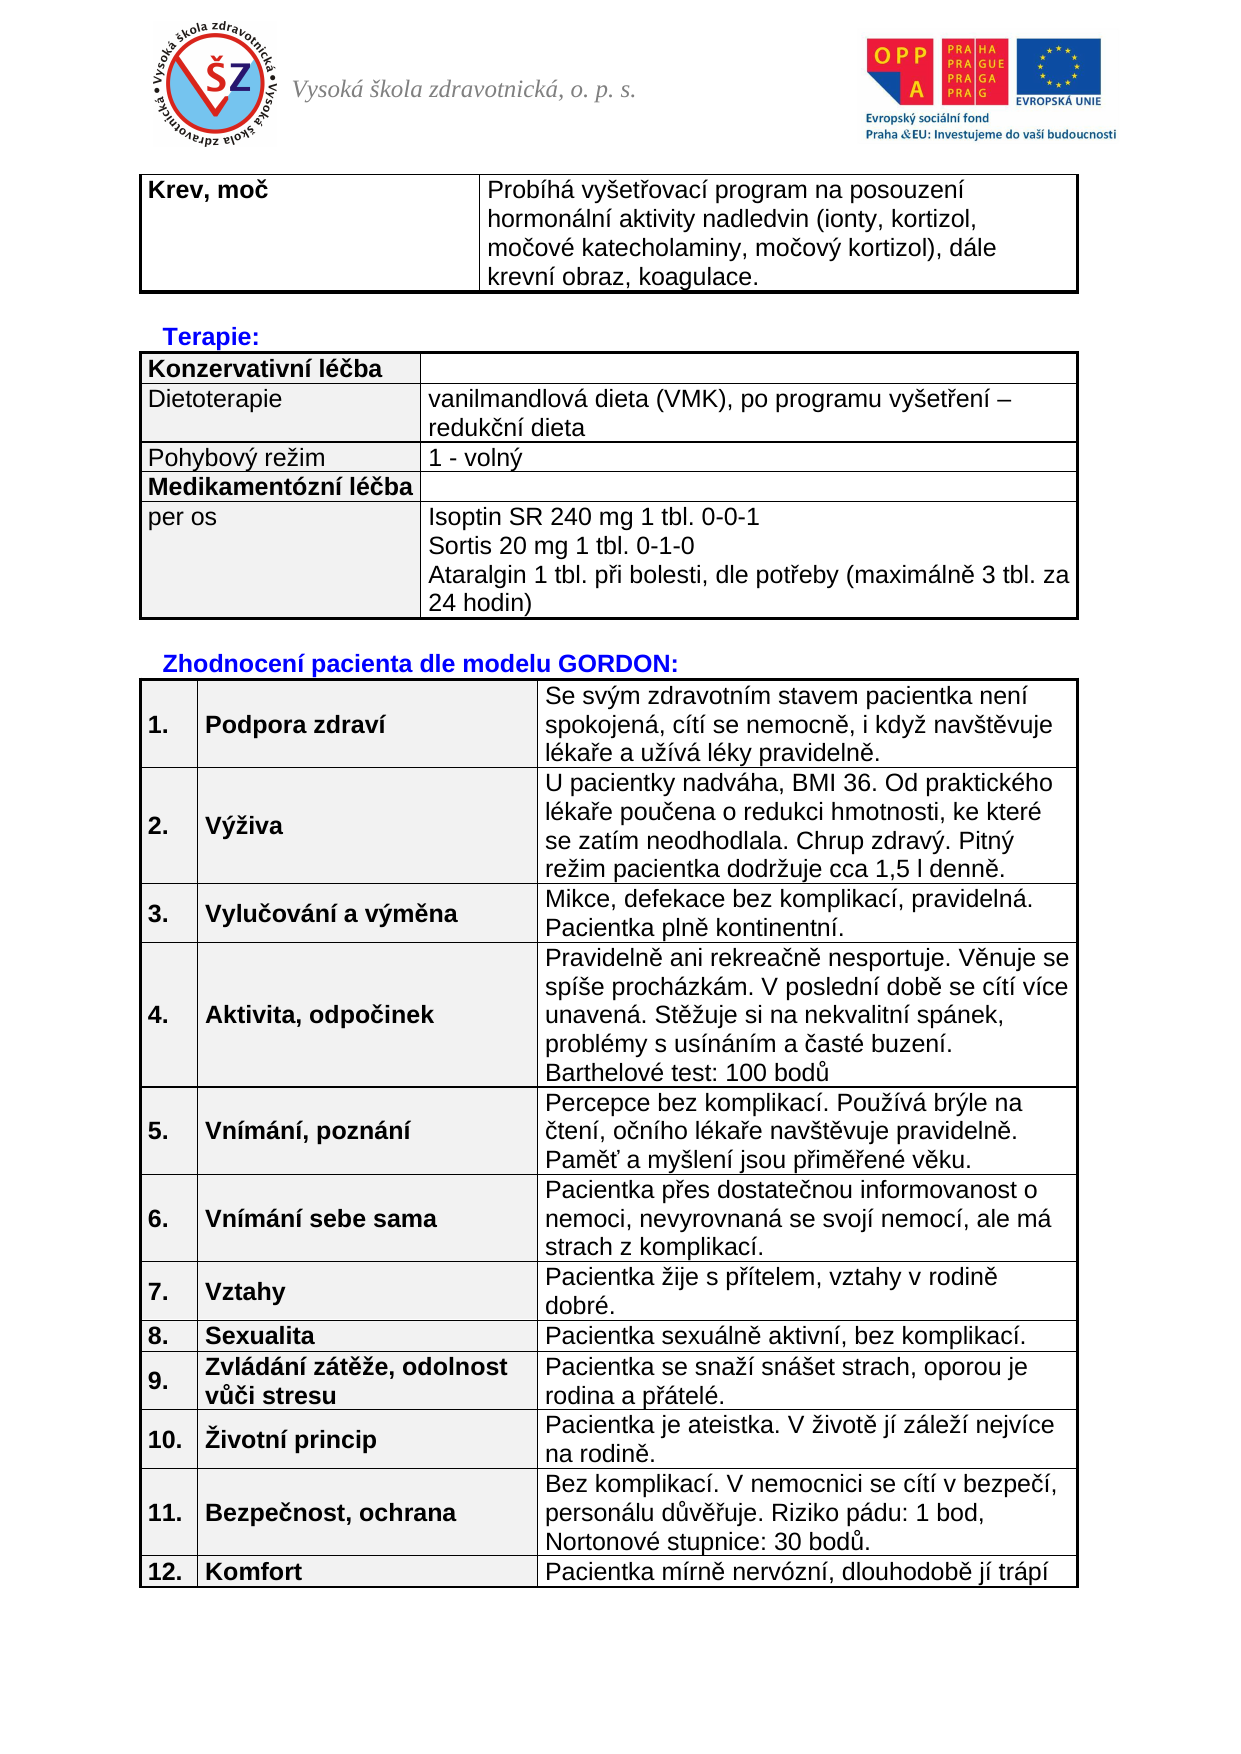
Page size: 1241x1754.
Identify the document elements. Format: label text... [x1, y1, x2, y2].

table_cell Pohybový režim [142, 443, 420, 471]
table_cell 5. [142, 1088, 197, 1174]
table_cell U pacientky nadváha, BMI 36. Od praktického lékaře poučena o redukci hmotnosti, ke které se zatím neodhodlala. Chrup zdravý. Pitný režim pacientka dodržuje cca 1,5 l denně. [538, 768, 1076, 883]
table_header Se svým zdravotním stavem pacientka není spokojená, cítí se nemocně, i když navštěvuje lékaře a užívá léky pravidelně. [538, 681, 1076, 767]
table_cell per os [142, 502, 420, 617]
table_cell Pacientka sexuálně aktivní, bez komplikací. [538, 1321, 1076, 1351]
subtitle Zhodnocení pacienta dle modelu GORDON: [162, 649, 1093, 678]
table_cell Vztahy [198, 1262, 537, 1319]
table_header 1. [142, 681, 197, 767]
table_cell Mikce, defekace bez komplikací, pravidelná. Pacientka plně kontinentní. [538, 884, 1076, 942]
table_cell 4. [142, 943, 197, 1086]
table_header [421, 354, 1076, 383]
table_cell Zvládání zátěže, odolnost vůči stresu [198, 1352, 537, 1409]
table_cell 8. [142, 1321, 197, 1351]
table_cell Výživa [198, 768, 537, 883]
picture [153, 21, 277, 147]
table_cell Pacientka mírně nervózní, dlouhodobě jí trápí bolest hlavy, intenzity 3-4 (na 10 stupňové VAS). [538, 1556, 1076, 1586]
table_cell Sexualita [198, 1321, 537, 1351]
table_cell 10. [142, 1410, 197, 1468]
table_cell Pacientka se snaží snášet strach, oporou je rodina a přátelé. [538, 1352, 1076, 1409]
table_cell vanilmandlová dieta (VMK), po programu vyšetření – redukční dieta [421, 384, 1076, 441]
table_cell Percepce bez komplikací. Používá brýle na čtení, očního lékaře navštěvuje pravidelně. Paměť a myšlení jsou přiměřené věku. [538, 1088, 1076, 1174]
table_cell Probíhá vyšetřovací program na posouzení hormonální aktivity nadledvin (ionty, kortizol, močové katecholaminy, močový kortizol), dále krevní obraz, koagulace. [480, 175, 1076, 290]
table_cell Pacientka přes dostatečnou informovanost o nemoci, nevyrovnaná se svojí nemocí, ale má strach z komplikací. [538, 1175, 1076, 1261]
table_cell 6. [142, 1175, 197, 1261]
table_cell Pravidelně ani rekreačně nesportuje. Věnuje se spíše procházkám. V poslední době se cítí více unavená. Stěžuje si na nekvalitní spánek, problémy s usínáním a časté buzení. Barthelové test: 100 bodů [538, 943, 1076, 1086]
table_cell 11. [142, 1469, 197, 1555]
table_cell Životní princip [198, 1410, 537, 1468]
table_cell Pacientka je ateistka. V životě jí záleží nejvíce na rodině. [538, 1410, 1076, 1468]
table_cell Vnímání, poznání [198, 1088, 537, 1174]
picture [854, 25, 1122, 147]
table_cell Vnímání sebe sama [198, 1175, 537, 1261]
table_cell Dietoterapie [142, 384, 420, 441]
table_cell Medikamentózní léčba [142, 472, 420, 501]
table_cell 9. [142, 1352, 197, 1409]
table_cell Vylučování a výměna [198, 884, 537, 942]
table_cell 3. [142, 884, 197, 942]
table_cell 12. [142, 1556, 197, 1586]
table_cell Bez komplikací. V nemocnici se cítí v bezpečí, personálu důvěřuje. Riziko pádu: 1 bod, Nortonové stupnice: 30 bodů. [538, 1469, 1076, 1555]
table_cell Komfort [198, 1556, 537, 1586]
table_cell [421, 472, 1076, 501]
table_cell Aktivita, odpočinek [198, 943, 537, 1086]
table_header Podpora zdraví [198, 681, 537, 767]
table_cell Bezpečnost, ochrana [198, 1469, 537, 1555]
table_cell Isoptin SR 240 mg 1 tbl. 0-0-1 Sortis 20 mg 1 tbl. 0-1-0 Ataralgin 1 tbl. při bolesti, dle potřeby (maximálně 3 tbl. za 24 hodin) [421, 502, 1076, 617]
table_cell 7. [142, 1262, 197, 1319]
table_cell 1 - volný [421, 443, 1076, 471]
table_header Konzervativní léčba [142, 354, 420, 383]
text Terapie: [162, 322, 1093, 351]
table_cell Pacientka žije s přítelem, vztahy v rodině dobré. [538, 1262, 1076, 1319]
table_cell Krev, moč [142, 175, 479, 290]
table_cell 2. [142, 768, 197, 883]
